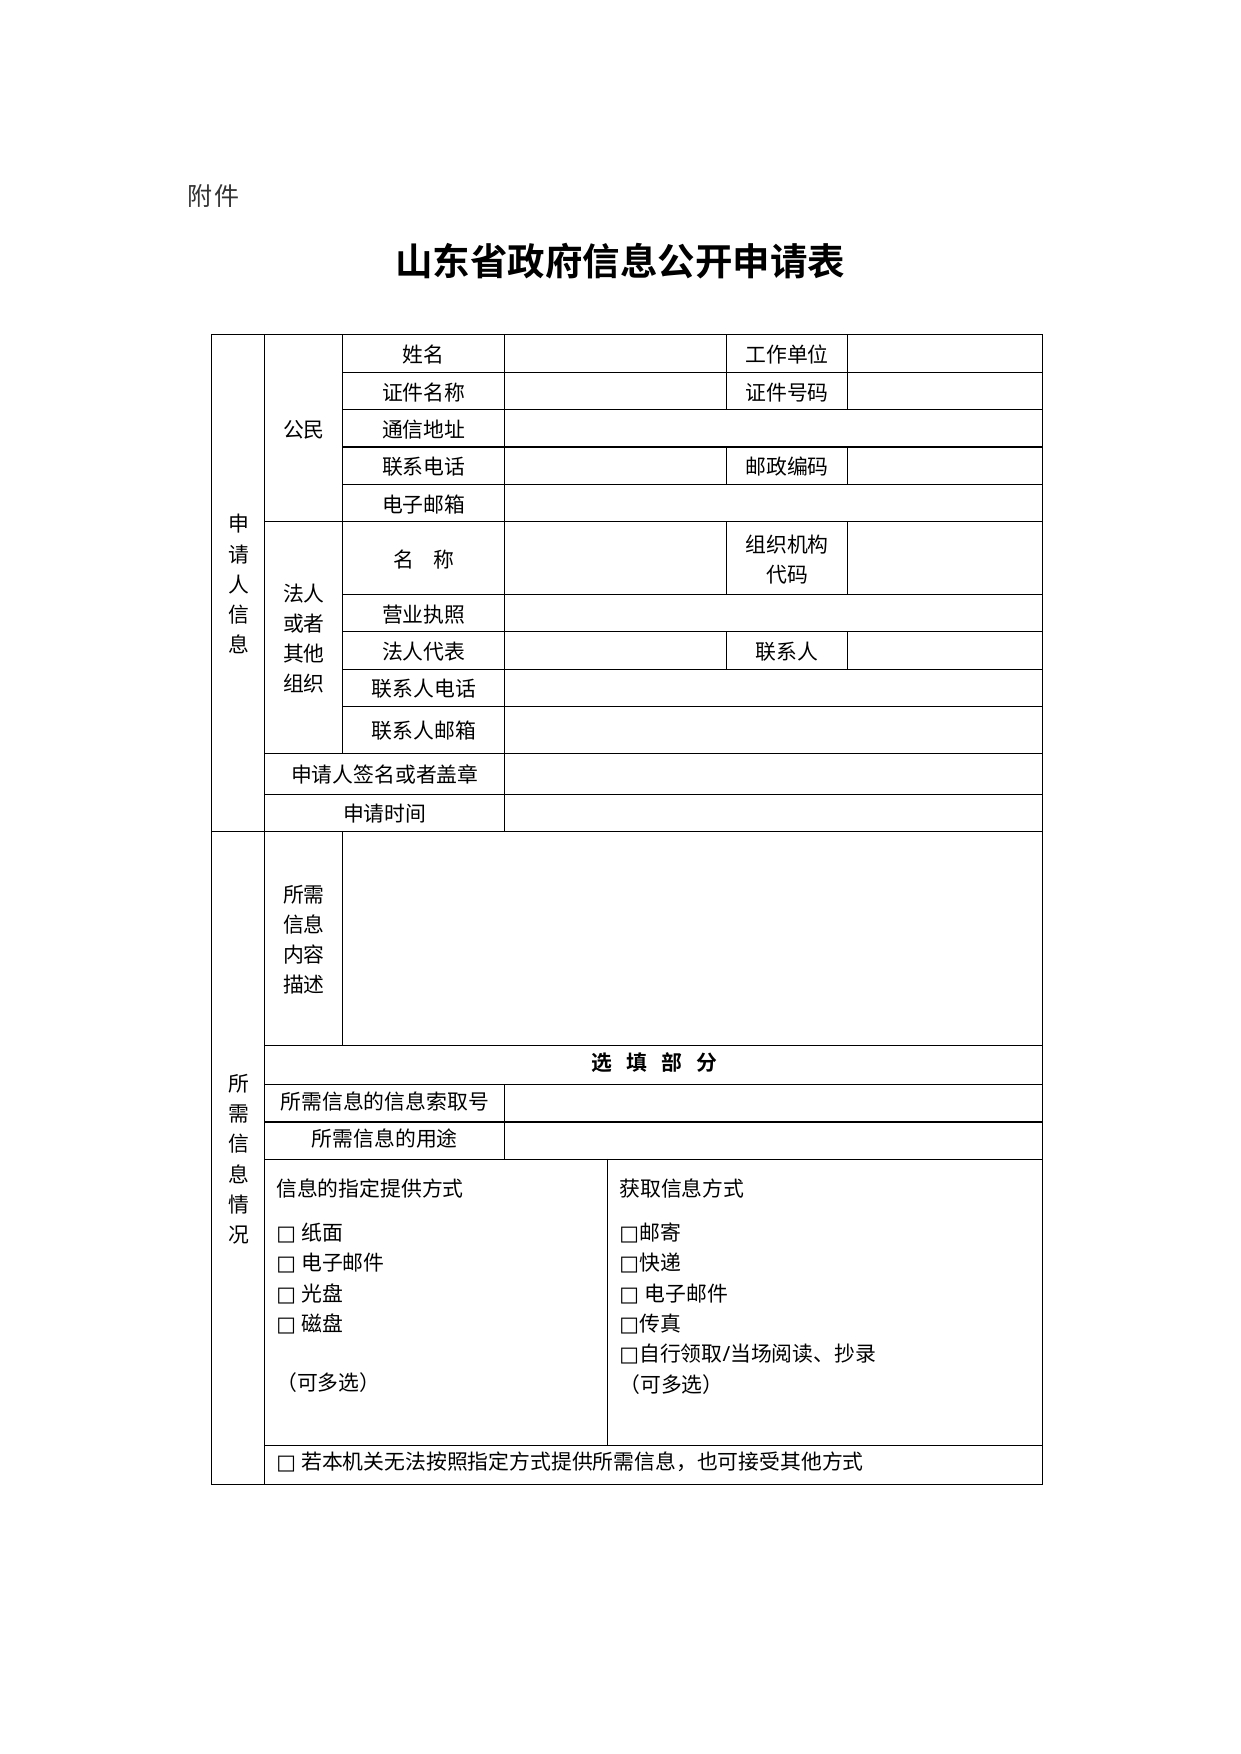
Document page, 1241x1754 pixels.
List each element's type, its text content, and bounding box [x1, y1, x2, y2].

table_header 申请人信息 [212, 335, 264, 831]
table_cell 所需信息的信息索取号 [265, 1085, 504, 1121]
table_cell [848, 373, 1042, 409]
table_cell 联系电话 [343, 448, 504, 484]
table_cell 组织机构 代码 [727, 522, 847, 594]
table_cell 营业执照 [343, 595, 504, 631]
table_cell 电子邮箱 [343, 485, 504, 521]
table_cell 联系人邮箱 [343, 707, 504, 753]
table_cell 法人或者其他组织 [265, 522, 342, 753]
table_cell [505, 522, 726, 594]
table_cell □邮寄 □快递 □ 电子邮件 □传真 □自行领取/当场阅读、抄录 （可多选） [608, 1215, 1042, 1444]
table_cell [343, 832, 1042, 1045]
text 附件 [187, 162, 1053, 227]
table_cell □ 若本机关无法按照指定方式提供所需信息，也可接受其他方式 [265, 1446, 1042, 1484]
table_cell [505, 754, 1042, 793]
table_cell 证件号码 [727, 373, 847, 409]
table_cell [505, 1085, 1042, 1121]
text 山东省政府信息公开申请表 [187, 227, 1053, 292]
table_cell [505, 632, 726, 669]
table_cell [848, 522, 1042, 594]
table_cell 所需信息情况 [212, 832, 264, 1484]
table_cell 联系人 [727, 632, 847, 669]
table_cell 信息的指定提供方式 [265, 1160, 607, 1215]
table_cell □ 纸面 □ 电子邮件 □ 光盘 □ 磁盘 （可多选） [265, 1215, 607, 1444]
table_cell 申请时间 [265, 795, 504, 831]
table_cell [505, 373, 726, 409]
table_cell [505, 448, 726, 484]
table_cell 所需信息内容描述 [265, 832, 342, 1045]
table_cell [505, 707, 1042, 753]
table_cell 证件名称 [343, 373, 504, 409]
table_cell 名 称 [343, 522, 504, 594]
table_cell 选 填 部 分 [265, 1046, 1042, 1084]
table_cell [505, 670, 1042, 706]
table_header [848, 335, 1042, 372]
table_cell 申请人签名或者盖章 [265, 754, 504, 793]
table_cell 邮政编码 [727, 448, 847, 484]
table_cell 通信地址 [343, 410, 504, 446]
table_header 工作单位 [727, 335, 847, 372]
table_cell [505, 410, 1042, 446]
table_cell [505, 485, 1042, 521]
table_cell [848, 632, 1042, 669]
table_cell 所需信息的用途 [265, 1123, 504, 1159]
table_cell 获取信息方式 [608, 1160, 1042, 1215]
table_cell 法人代表 [343, 632, 504, 669]
table_header [505, 335, 726, 372]
table_cell [848, 448, 1042, 484]
table_cell [505, 795, 1042, 831]
table_header 姓名 [343, 335, 504, 372]
table_header 公民 [265, 335, 342, 521]
table_cell 联系人电话 [343, 670, 504, 706]
table_cell [505, 595, 1042, 631]
table_cell [505, 1123, 1042, 1159]
